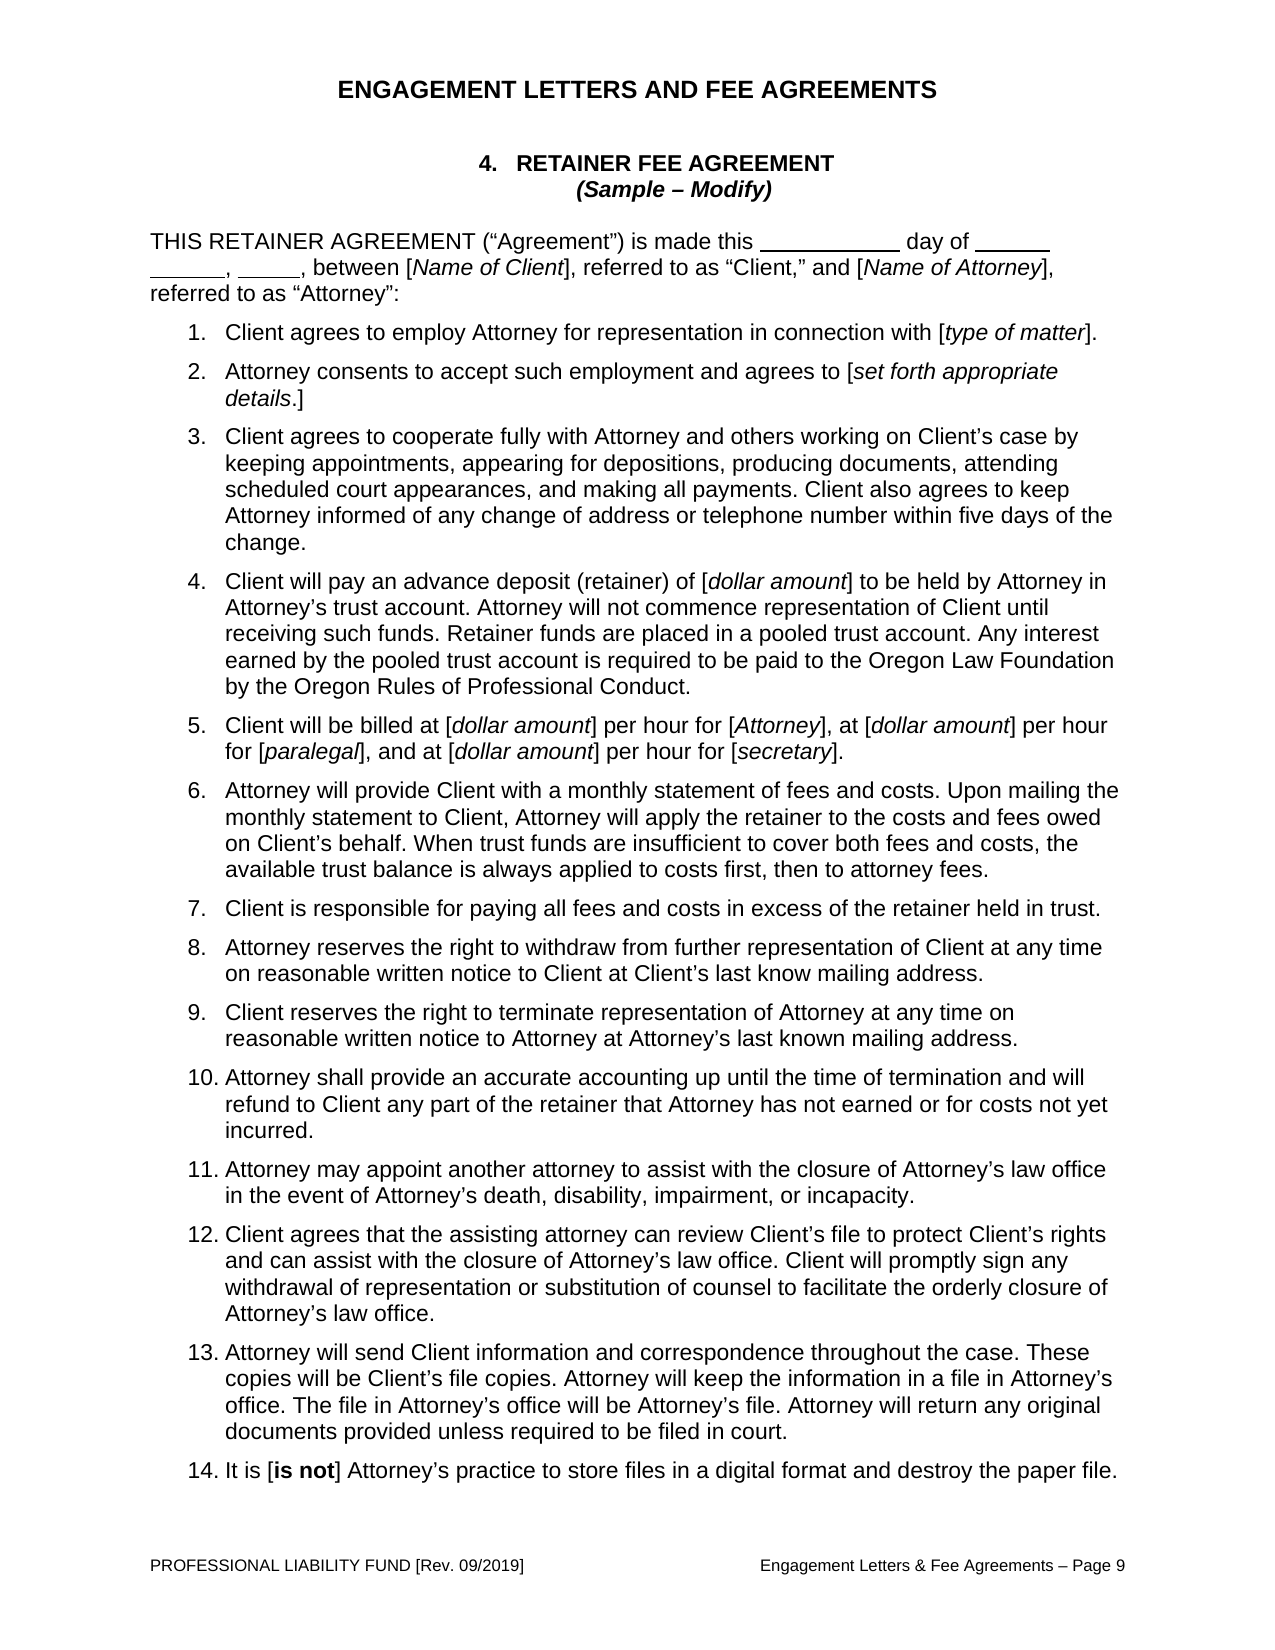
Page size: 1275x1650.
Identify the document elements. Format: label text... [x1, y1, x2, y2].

list Client will pay an advance deposit (retainer) of [dollar amount] to be held by Attorney in Attorney’s trust account. Attorney will not commence representation of Client until receiving such funds. Retainer funds are placed in a pooled trust account. Any interest earned by the pooled trust account is required to be paid to the Oregon Law Foundation by the Oregon Rules of Professional Conduct. [187, 568, 1125, 699]
list Client is responsible for paying all fees and costs in excess of the retainer held in trust. [187, 895, 1125, 921]
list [187, 1457, 1125, 1483]
list Client agrees to cooperate fully with Attorney and others working on Client’s case by keeping appointments, appearing for depositions, producing documents, attending scheduled court appearances, and making all payments. Client also agrees to keep Attorney informed of any change of address or telephone number within five days of the change. [187, 423, 1125, 555]
list Attorney consents to accept such employment and agrees to [set forth appropriate details.] [187, 358, 1125, 411]
list Client agrees that the assisting attorney can review Client’s file to protect Client’s rights and can assist with the closure of Attorney’s law office. Client will promptly sign any withdrawal of representation or substitution of counsel to facilitate the orderly closure of Attorney’s law office. [187, 1221, 1125, 1326]
list Client reserves the right to terminate representation of Attorney at any time on reasonable written notice to Attorney at Attorney’s last known mailing address. [187, 999, 1125, 1052]
list Client agrees to employ Attorney for representation in connection with [type of matter]. [187, 319, 1125, 346]
list Attorney shall provide an accurate accounting up until the time of termination and will refund to Client any part of the retainer that Attorney has not earned or for costs not yet incurred. [187, 1064, 1125, 1143]
list Attorney may appoint another attorney to assist with the closure of Attorney’s law office in the event of Attorney’s death, disability, impairment, or incapacity. [187, 1156, 1125, 1208]
text THIS RETAINER AGREEMENT (“Agreement”) is made this day of , , between [Name of Client], referred to as “Client,” and [Name of Attorney], referred to as “Attorney”: [150, 228, 1125, 307]
list Attorney reserves the right to withdraw from further representation of Client at any time on reasonable written notice to Client at Client’s last know mailing address. [187, 934, 1125, 987]
list Client will be billed at [dollar amount] per hour for [Attorney], at [dollar amount] per hour for [paralegal], and at [dollar amount] per hour for [secretary]. [187, 712, 1125, 764]
list Attorney will send Client information and correspondence throughout the case. These copies will be Client’s file copies. Attorney will keep the information in a file in Attorney’s office. The file in Attorney’s office will be Attorney’s file. Attorney will return any original documents provided unless required to be filed in court. [187, 1339, 1125, 1444]
subtitle Retainer Fee Agreement (Sample – Modify) [187, 150, 1125, 203]
list Attorney will provide Client with a monthly statement of fees and costs. Upon mailing the monthly statement to Client, Attorney will apply the retainer to the costs and fees owed on Client’s behalf. When trust funds are insufficient to cover both fees and costs, the available trust balance is always applied to costs first, then to attorney fees. [187, 777, 1125, 882]
